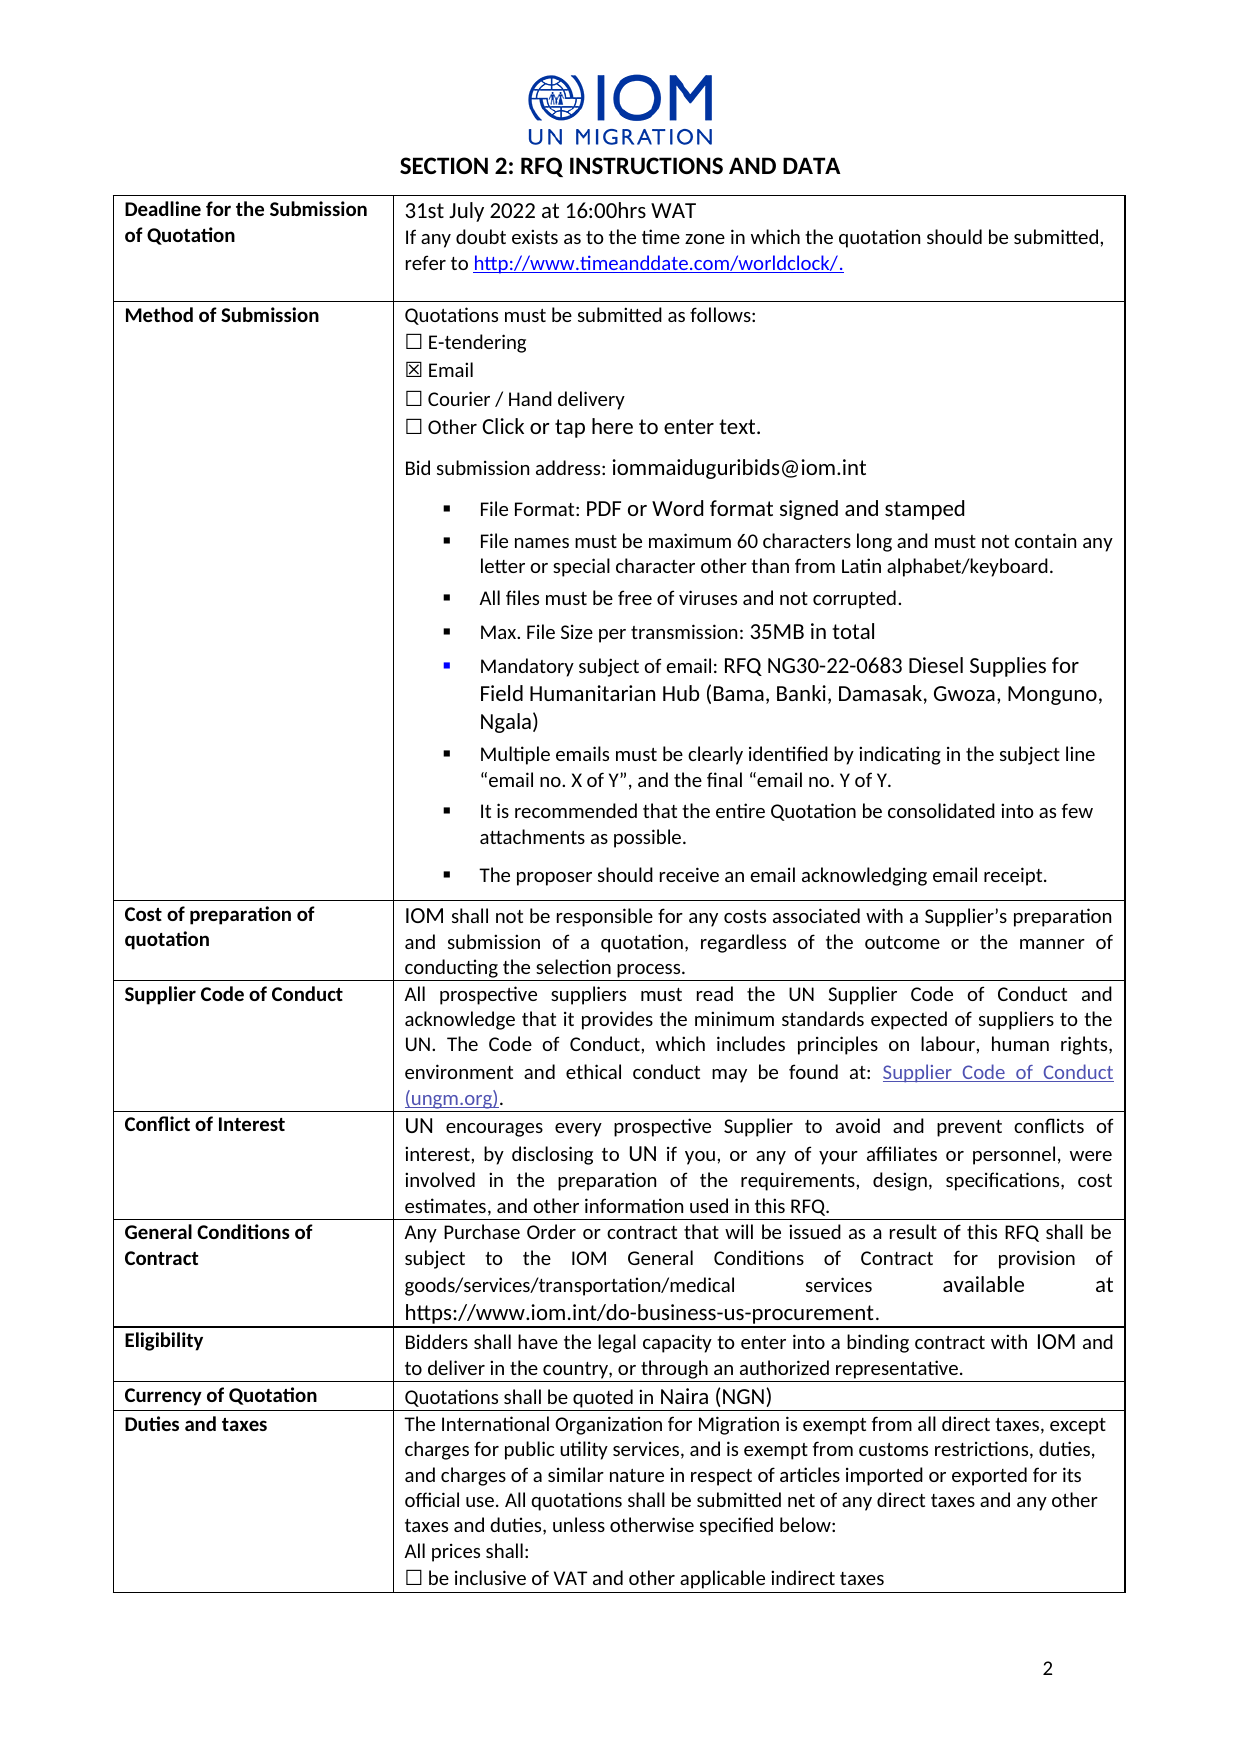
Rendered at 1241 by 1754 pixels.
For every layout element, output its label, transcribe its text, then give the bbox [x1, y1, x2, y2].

table_cell All prospective suppliers must read the UN Supplier Code of Conduct and acknowledge that it provides the minimum standards expected of suppliers to the UN. The Code of Conduct, which includes principles on labour, human rights, environment and ethical conduct may be found at: Supplier Code of Conduct (ungm.org). [394, 981, 1124, 1111]
table_cell Eligibility [114, 1328, 393, 1381]
table_cell Conflict of Interest [114, 1112, 393, 1218]
table_cell Bidders shall have the legal capacity to enter into a binding contract with and to deliver in the country, or through an authorized representative. [394, 1328, 1124, 1381]
table_header Deadline for the Submission of Quotation [114, 196, 393, 301]
table_cell Cost of preparation of quotation [114, 901, 393, 980]
table_cell Supplier Code of Conduct [114, 981, 393, 1111]
picture [524, 73, 716, 146]
table_cell Any Purchase Order or contract that will be issued as a result of this RFQ shall be subject to the IOM General Conditions of Contract for provision of goods/services/transportation/medical services . [394, 1220, 1124, 1326]
table_cell encourages every prospective Supplier to avoid and prevent conflicts of interest, by disclosing to if you, or any of your affiliates or personnel, were involved in the preparation of the requirements, design, specifications, cost estimates, and other information used in this RFQ. [394, 1112, 1124, 1218]
table_cell shall not be responsible for any costs associated with a Supplier’s preparation and submission of a quotation, regardless of the outcome or the manner of conducting the selection process. [394, 901, 1124, 980]
table_cell Duties and taxes [114, 1411, 393, 1592]
subtitle SECTION 2: RFQ INSTRUCTIONS AND DATA [112, 150, 1128, 181]
table_cell Quotations shall be quoted in [394, 1382, 1124, 1410]
table_cell Method of Submission [114, 302, 393, 900]
table_cell Quotations must be submitted as follows: E-tendering Email Courier / Hand delivery Other Bid submission address: File Format: File names must be maximum 60 characters long and must not contain any letter or special character other than from Latin alphabet/keyboard. All files must be free of viruses and not corrupted. Max. File Size per transmission: Mandatory subject of email: Multiple emails must be clearly identified by indicating in the subject line “email no. X of Y”, and the final “email no. Y of Y. It is recommended that the entire Quotation be consolidated into as few attachments as possible. The proposer should receive an email acknowledging email receipt. [394, 302, 1124, 900]
table_cell General Conditions of Contract [114, 1220, 393, 1326]
table_cell Currency of Quotation [114, 1382, 393, 1410]
table_header If any doubt exists as to the time zone in which the quotation should be submitted, refer to http://www.timeanddate.com/worldclock/. [394, 196, 1124, 301]
